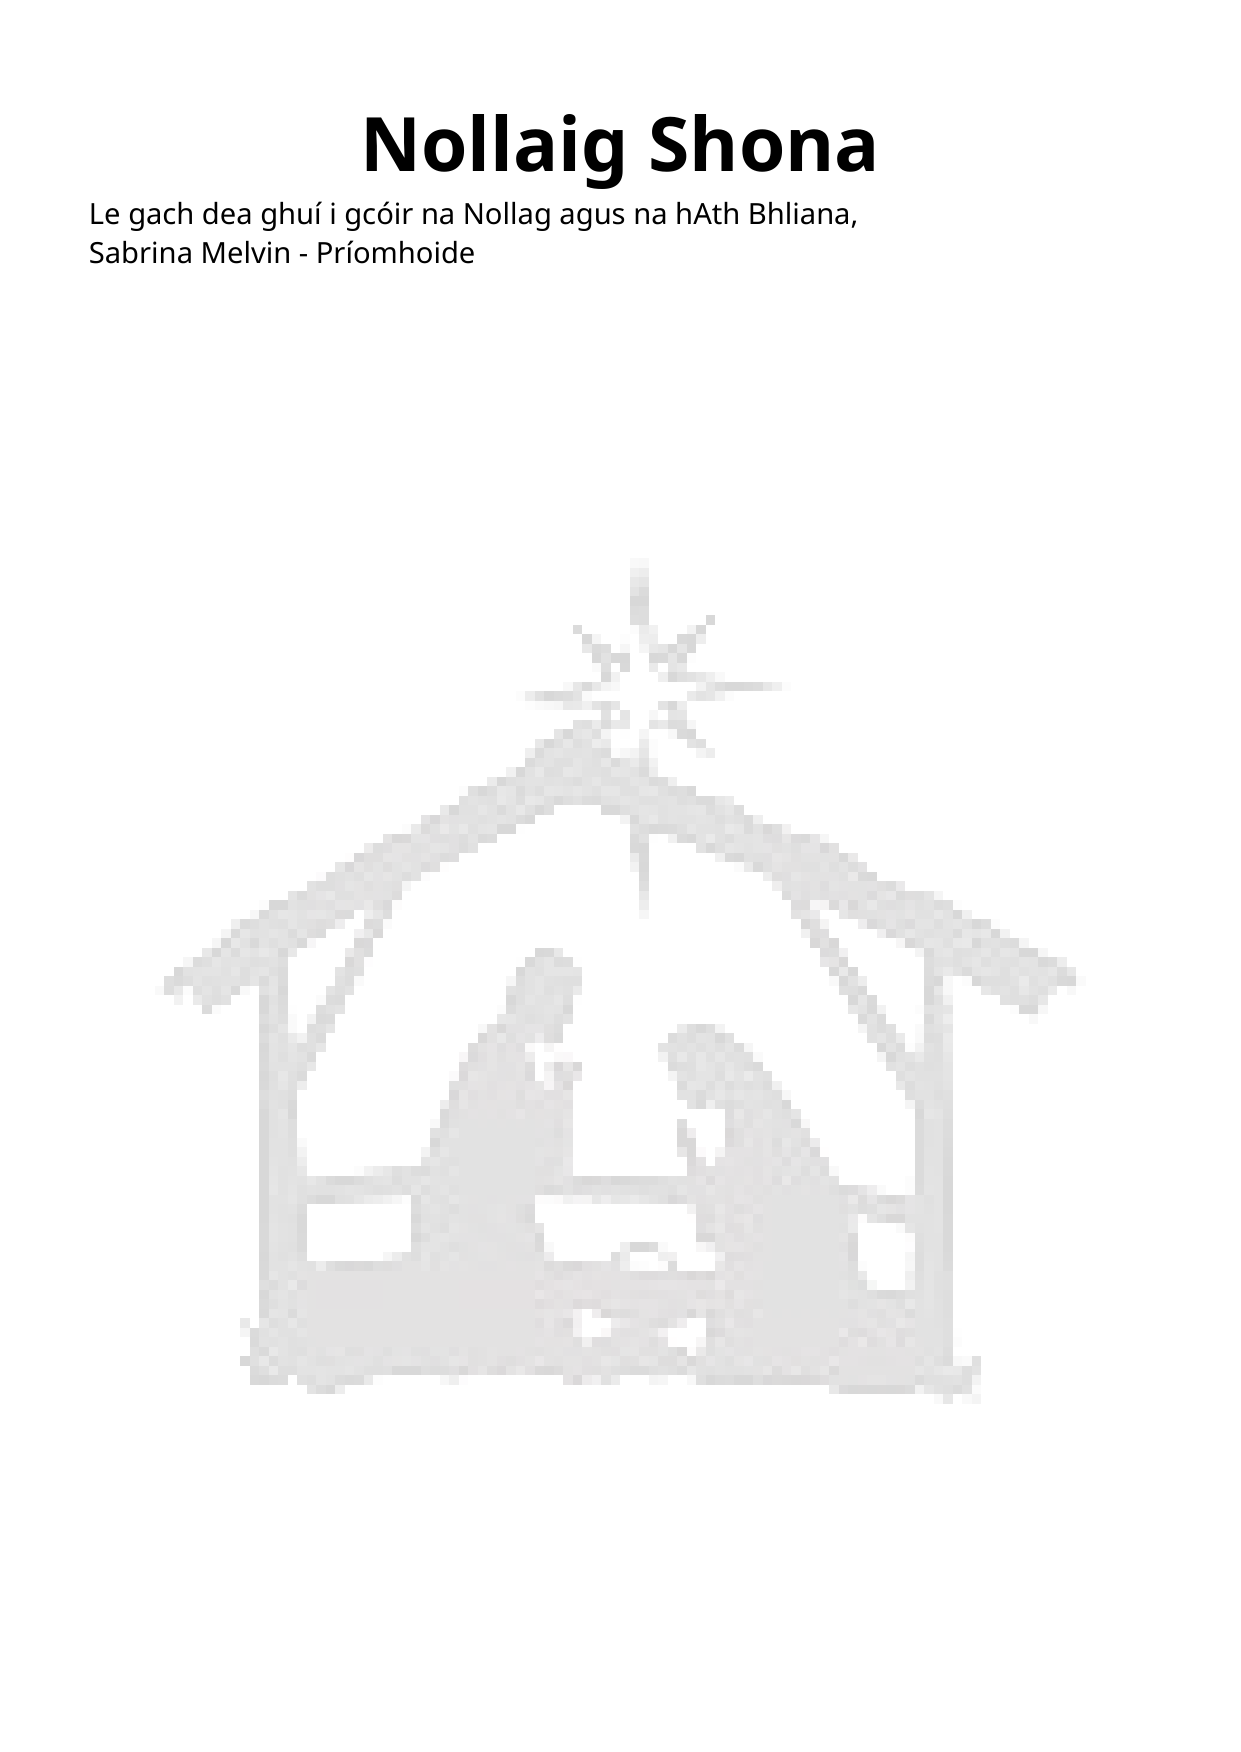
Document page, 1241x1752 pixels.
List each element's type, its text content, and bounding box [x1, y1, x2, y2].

text Le gach dea ghuí i gcóir na Nollag agus na hAth Bhliana, [89, 193, 1153, 233]
text Sabrina Melvin - Príomhoide [89, 233, 1153, 272]
